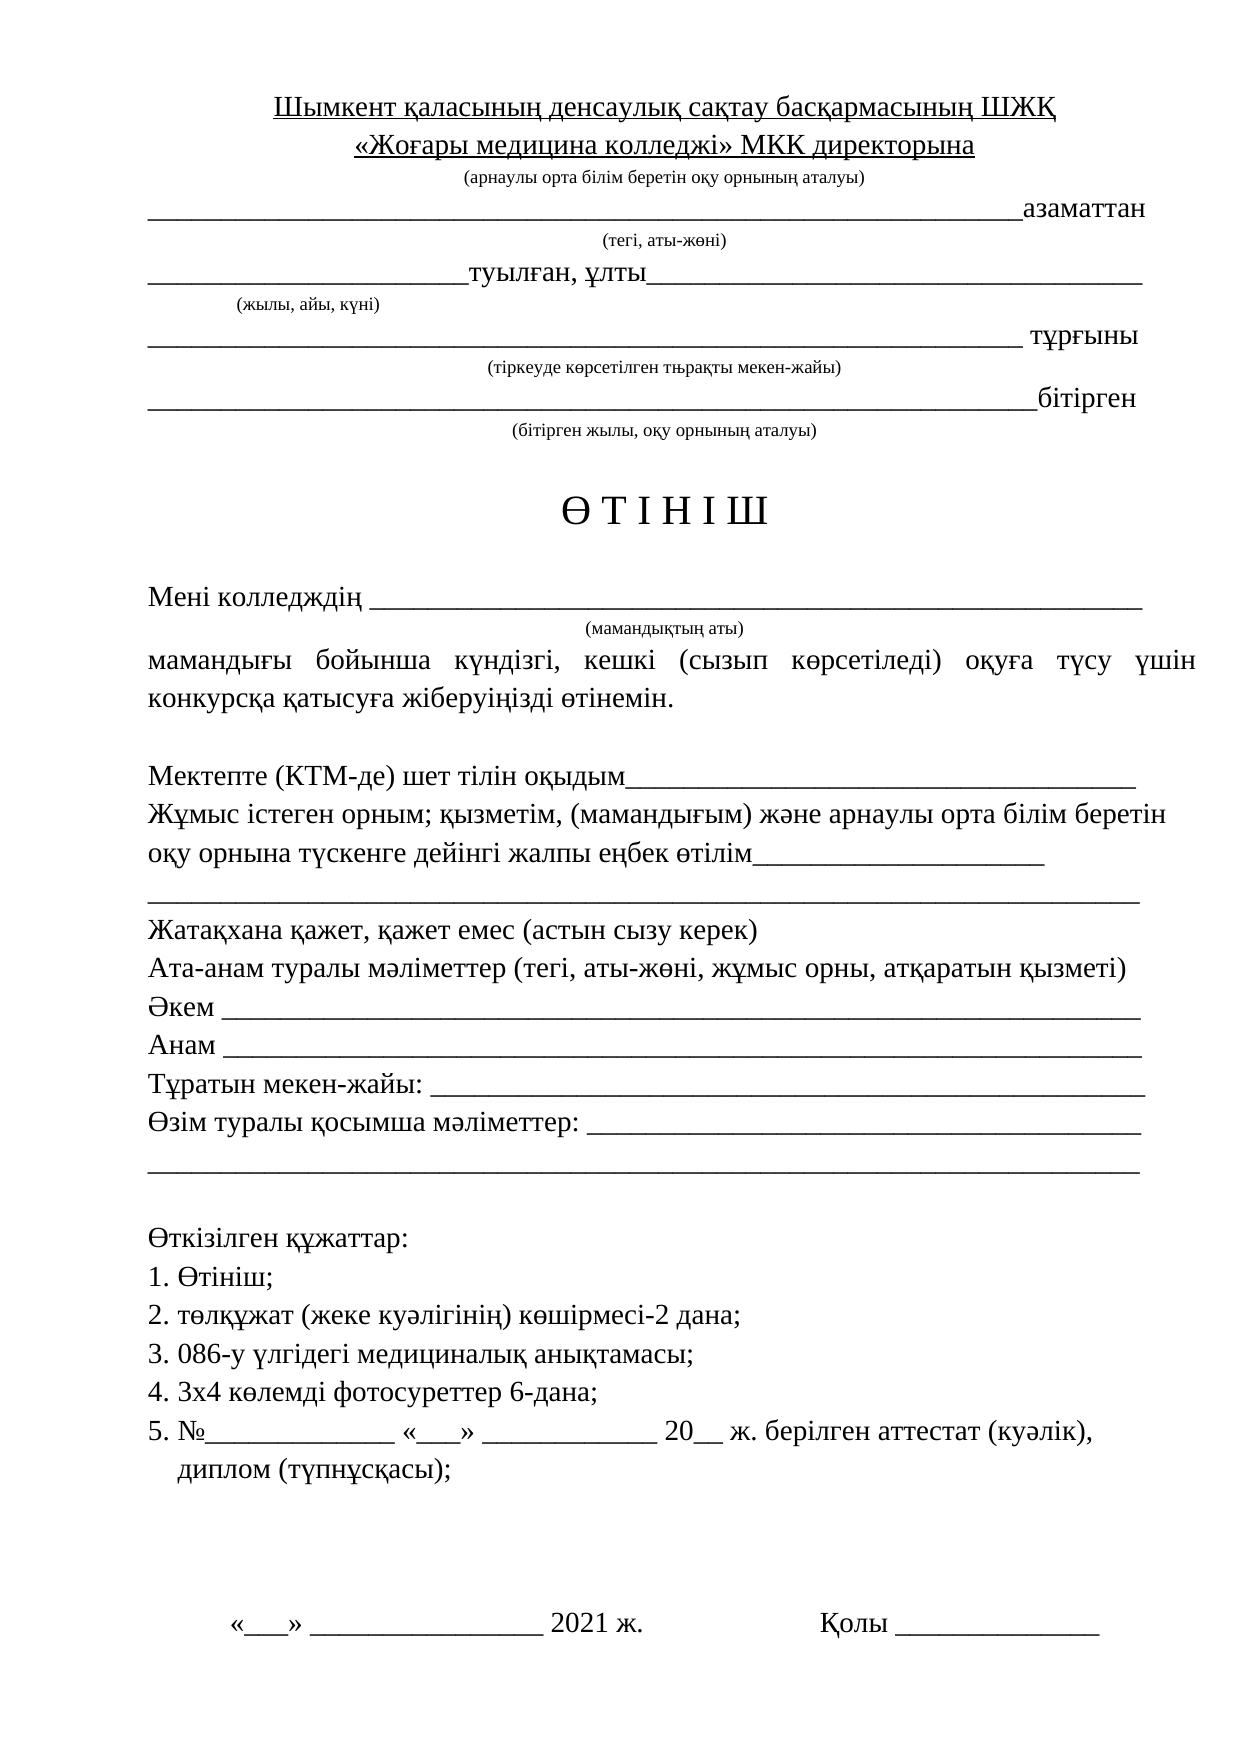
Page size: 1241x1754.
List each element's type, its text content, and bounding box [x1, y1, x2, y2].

text (бітірген жылы, оқу орнының аталуы) [148, 419, 1181, 441]
text мамандығы бойынша күндізгі, кешкі (сызып көрсетіледі) оқуға түсу үшін конкурсқа қатысуға жіберуіңізді өтінемін. [148, 642, 1196, 714]
text ____________________________________________________________азаматтан [148, 191, 1181, 224]
list 086-у үлгідегі медициналық анықтамасы; [148, 1336, 1181, 1369]
text Өзім туралы қосымша мәліметтер: ______________________________________ [148, 1104, 1181, 1138]
text «Жоғары медицина колледжі» МКК директорына [148, 127, 1181, 161]
text Әкем _______________________________________________________________ [148, 989, 1181, 1022]
text Өткізілген құжаттар: [148, 1220, 1181, 1254]
list 3x4 көлемді фотосуреттер 6-дана; [148, 1374, 1181, 1408]
text Шымкент қаласының денсаулық сақтау басқармасының ШЖҚ [148, 89, 1181, 122]
text Мектепте (КТМ-де) шет тілін оқыдым___________________________________ [148, 758, 1181, 791]
list төлқұжат (жеке куәлігінің) көшірмесі-2 дана; [148, 1297, 1181, 1331]
text (жылы, айы, күні) [236, 292, 1181, 314]
text Жұмыс істеген орным; қызметім, (мамандығым) және арнаулы орта білім беретін оқу орнына түскенге дейінгі жалпы еңбек өтілім____________________ [148, 796, 1181, 868]
text «___» ________________ 2021 ж. Қолы ______________ [148, 1606, 1181, 1639]
list №_____________ «___» ____________ 20__ ж. берілген аттестат (куәлік), диплом (түпнұсқасы); [148, 1413, 1181, 1485]
text Анам _______________________________________________________________ [148, 1027, 1181, 1061]
text _____________________________________________________________бітірген [148, 381, 1181, 414]
text ____________________________________________________________________ [148, 1143, 1181, 1177]
text ____________________________________________________________ тұрғыны [148, 317, 1181, 351]
text Ө Т І Н I Ш [148, 485, 1181, 533]
list Өтініш; [148, 1259, 1181, 1292]
text (арнаулы орта білім беретін оқу орнының аталуы) [148, 166, 1181, 187]
text (мамандықтың аты) [148, 617, 1181, 639]
text ______________________туылған, ұлты__________________________________ [148, 254, 1181, 287]
text (тегі, аты-жөні) [148, 229, 1181, 251]
text Ата-анам туралы мәліметтер (тегі, аты-жөні, жұмыс орны, атқаратын қызметі) [148, 950, 1181, 984]
text Жатақхана қажет, қажет емес (астын сызу керек) [148, 912, 1181, 945]
text Мені колледждің _____________________________________________________ [148, 579, 1181, 612]
text Тұратын мекен-жайы: _________________________________________________ [148, 1066, 1181, 1099]
text ____________________________________________________________________ [148, 873, 1181, 907]
text (тіркеуде көрсетілген тњрақты мекен-жайы) [148, 356, 1181, 377]
